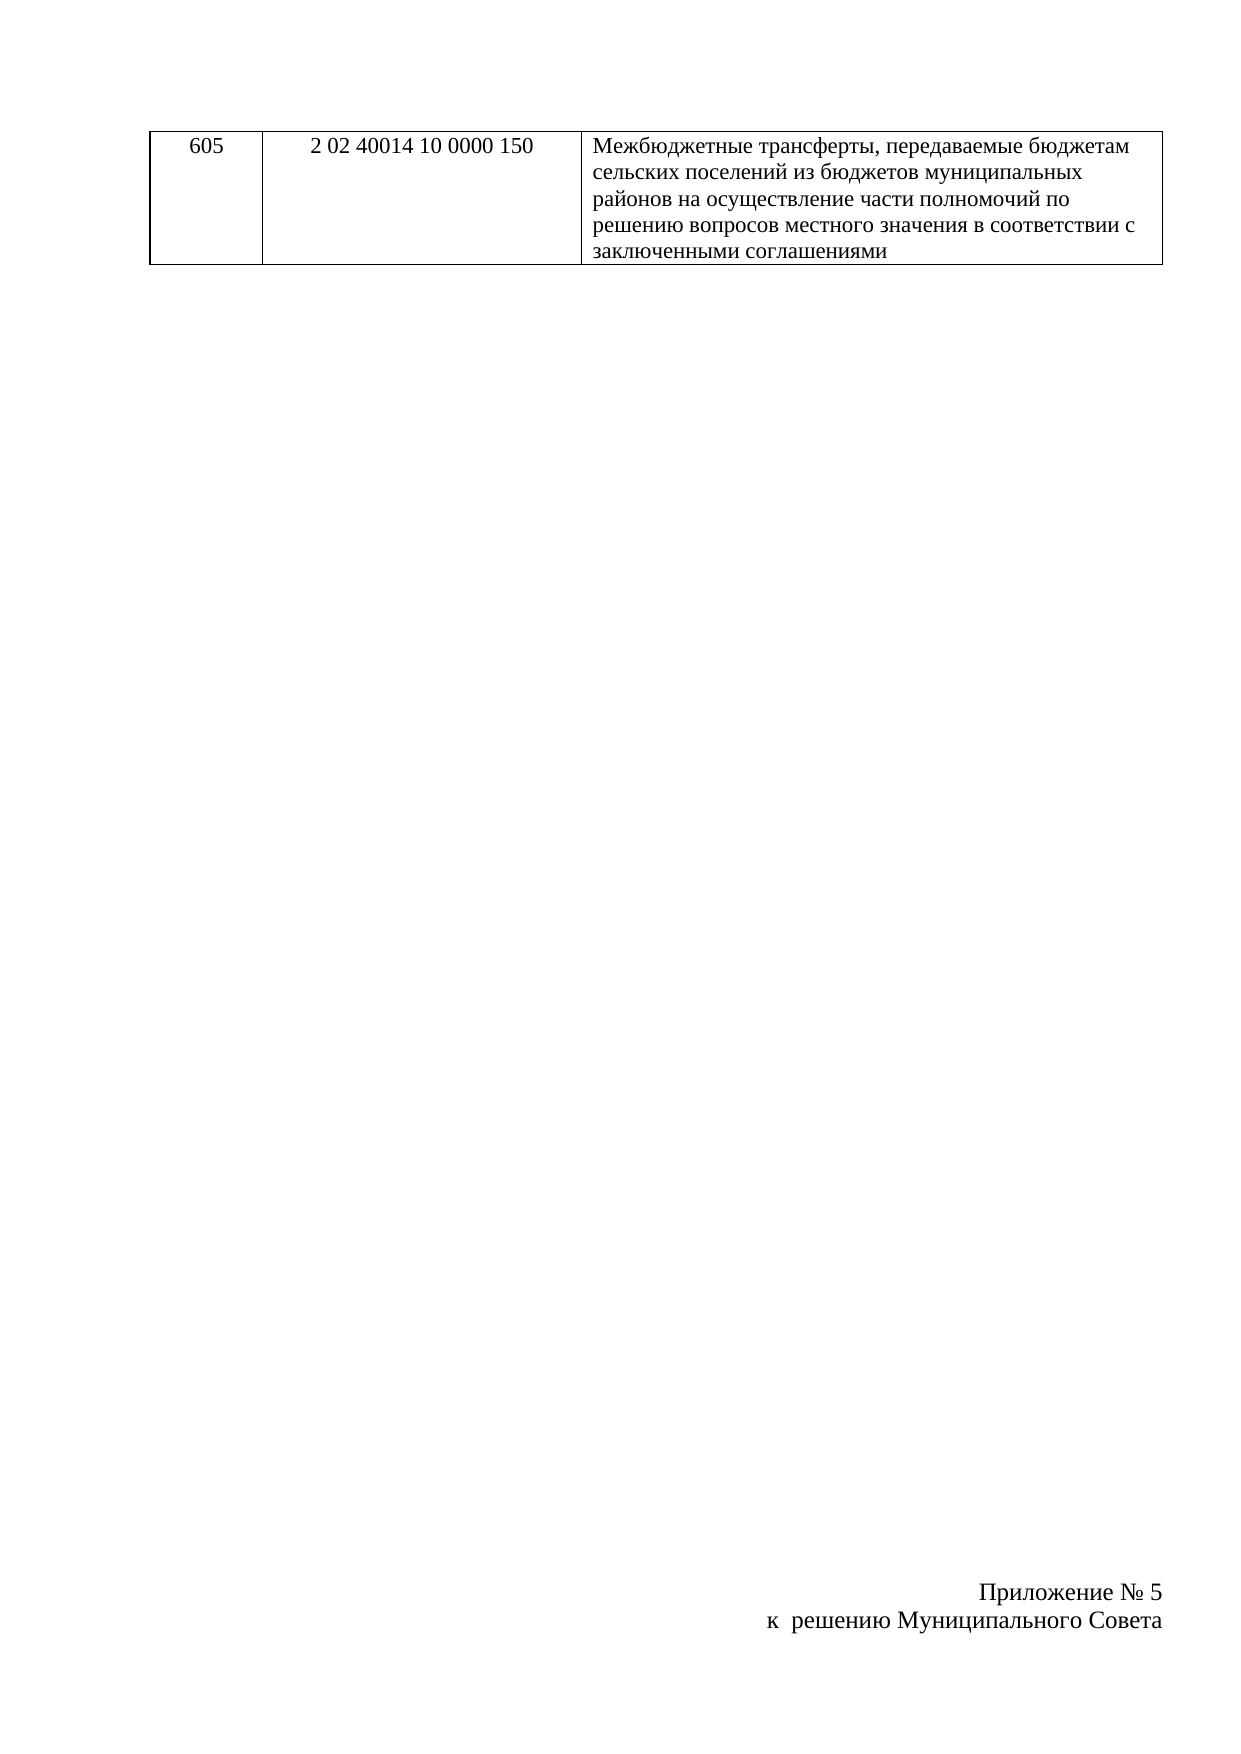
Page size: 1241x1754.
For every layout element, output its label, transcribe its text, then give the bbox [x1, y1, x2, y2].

table_cell 2 02 40014 10 0000 150 [263, 132, 581, 264]
text к решению Муниципального Совета [169, 1606, 1162, 1634]
table_cell 605 [151, 132, 262, 264]
table_cell Межбюджетные трансферты, передаваемые бюджетам сельских поселений из бюджетов муниципальных районов на осуществление части полномочий по решению вопросов местного значения в соответствии с заключенными соглашениями [582, 132, 1162, 264]
text Приложение № 5 [169, 1577, 1162, 1606]
